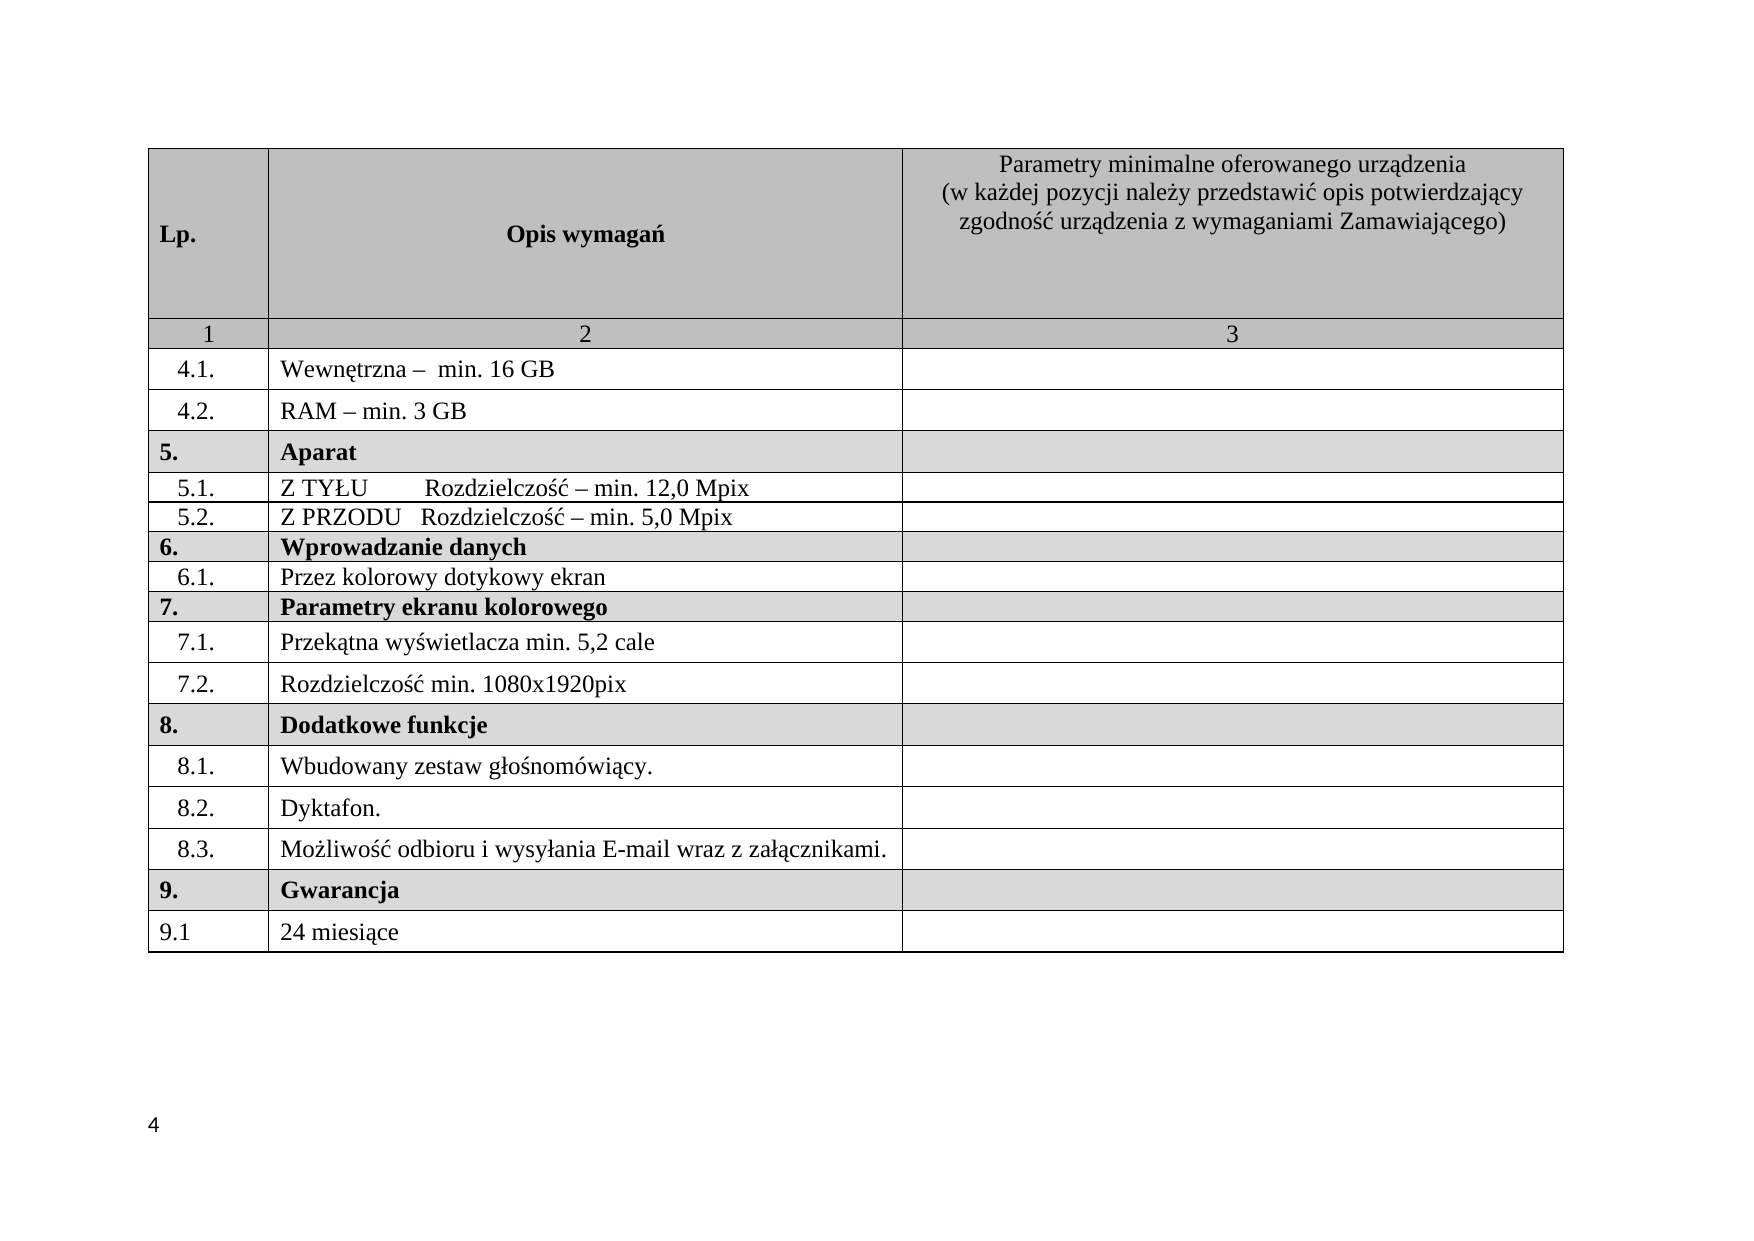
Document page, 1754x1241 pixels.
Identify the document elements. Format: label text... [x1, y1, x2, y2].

table_cell [149, 532, 268, 561]
table_cell [903, 473, 1563, 501]
table_cell [903, 562, 1563, 591]
table_cell [903, 746, 1563, 786]
table_cell Wprowadzanie danych [269, 532, 902, 561]
table_cell [903, 622, 1563, 662]
table_cell [149, 390, 268, 430]
table_cell 24 miesiące [269, 911, 902, 951]
table_cell RAM – min. 3 GB [269, 390, 902, 430]
table_cell 9.1 [149, 911, 268, 951]
table_cell Dyktafon. [269, 787, 902, 827]
table_cell [149, 704, 268, 745]
table_cell Wbudowany zestaw głośnomówiący. [269, 746, 902, 786]
table_cell [149, 829, 268, 869]
table_cell Dodatkowe funkcje [269, 704, 902, 745]
table_cell Z PRZODU Rozdzielczość – min. 5,0 Mpix [269, 503, 902, 531]
table_cell 2 3 [269, 319, 902, 348]
table_cell [903, 390, 1563, 430]
table_cell [903, 870, 1563, 910]
table_cell [149, 663, 268, 703]
table_cell 1 [149, 319, 268, 348]
table_cell [149, 592, 268, 621]
table_cell Możliwość odbioru i wysyłania E-mail wraz z załącznikami. [269, 829, 902, 869]
table_cell Gwarancja [269, 870, 902, 910]
table_cell Przez kolorowy dotykowy ekran [269, 562, 902, 591]
table_cell [149, 503, 268, 531]
table_header Lp. [149, 149, 268, 318]
table_cell Aparat [269, 431, 902, 472]
table_cell 3 [903, 319, 1563, 348]
table_cell [903, 349, 1563, 389]
table_cell [903, 532, 1563, 561]
table_cell [149, 622, 268, 662]
table_cell [149, 562, 268, 591]
table_cell [903, 503, 1563, 531]
table_cell 9. [149, 870, 268, 910]
table_cell [903, 829, 1563, 869]
table_cell Wewnętrzna – min. 16 GB [269, 349, 902, 389]
table_cell [149, 746, 268, 786]
table_cell Rozdzielczość min. 1080x1920pix [269, 663, 902, 703]
table_cell [903, 431, 1563, 472]
table_cell [903, 592, 1563, 621]
table_cell [149, 349, 268, 389]
table_cell [903, 663, 1563, 703]
table_cell Parametry ekranu kolorowego [269, 592, 902, 621]
table_cell [149, 787, 268, 827]
table_cell [903, 704, 1563, 745]
table_cell Przekątna wyświetlacza min. 5,2 cale [269, 622, 902, 662]
table_cell [149, 431, 268, 472]
table_header Parametry minimalne oferowanego urządzenia (w każdej pozycji należy przedstawić opis potwierdzający zgodność urządzenia z wymaganiami Zamawiającego) [903, 149, 1563, 318]
table_cell Z TYŁU Rozdzielczość – min. 12,0 Mpix [269, 473, 902, 501]
table_cell [149, 473, 268, 501]
table_cell [903, 911, 1563, 951]
table_cell [903, 787, 1563, 827]
table_header Opis wymagań [269, 149, 902, 318]
